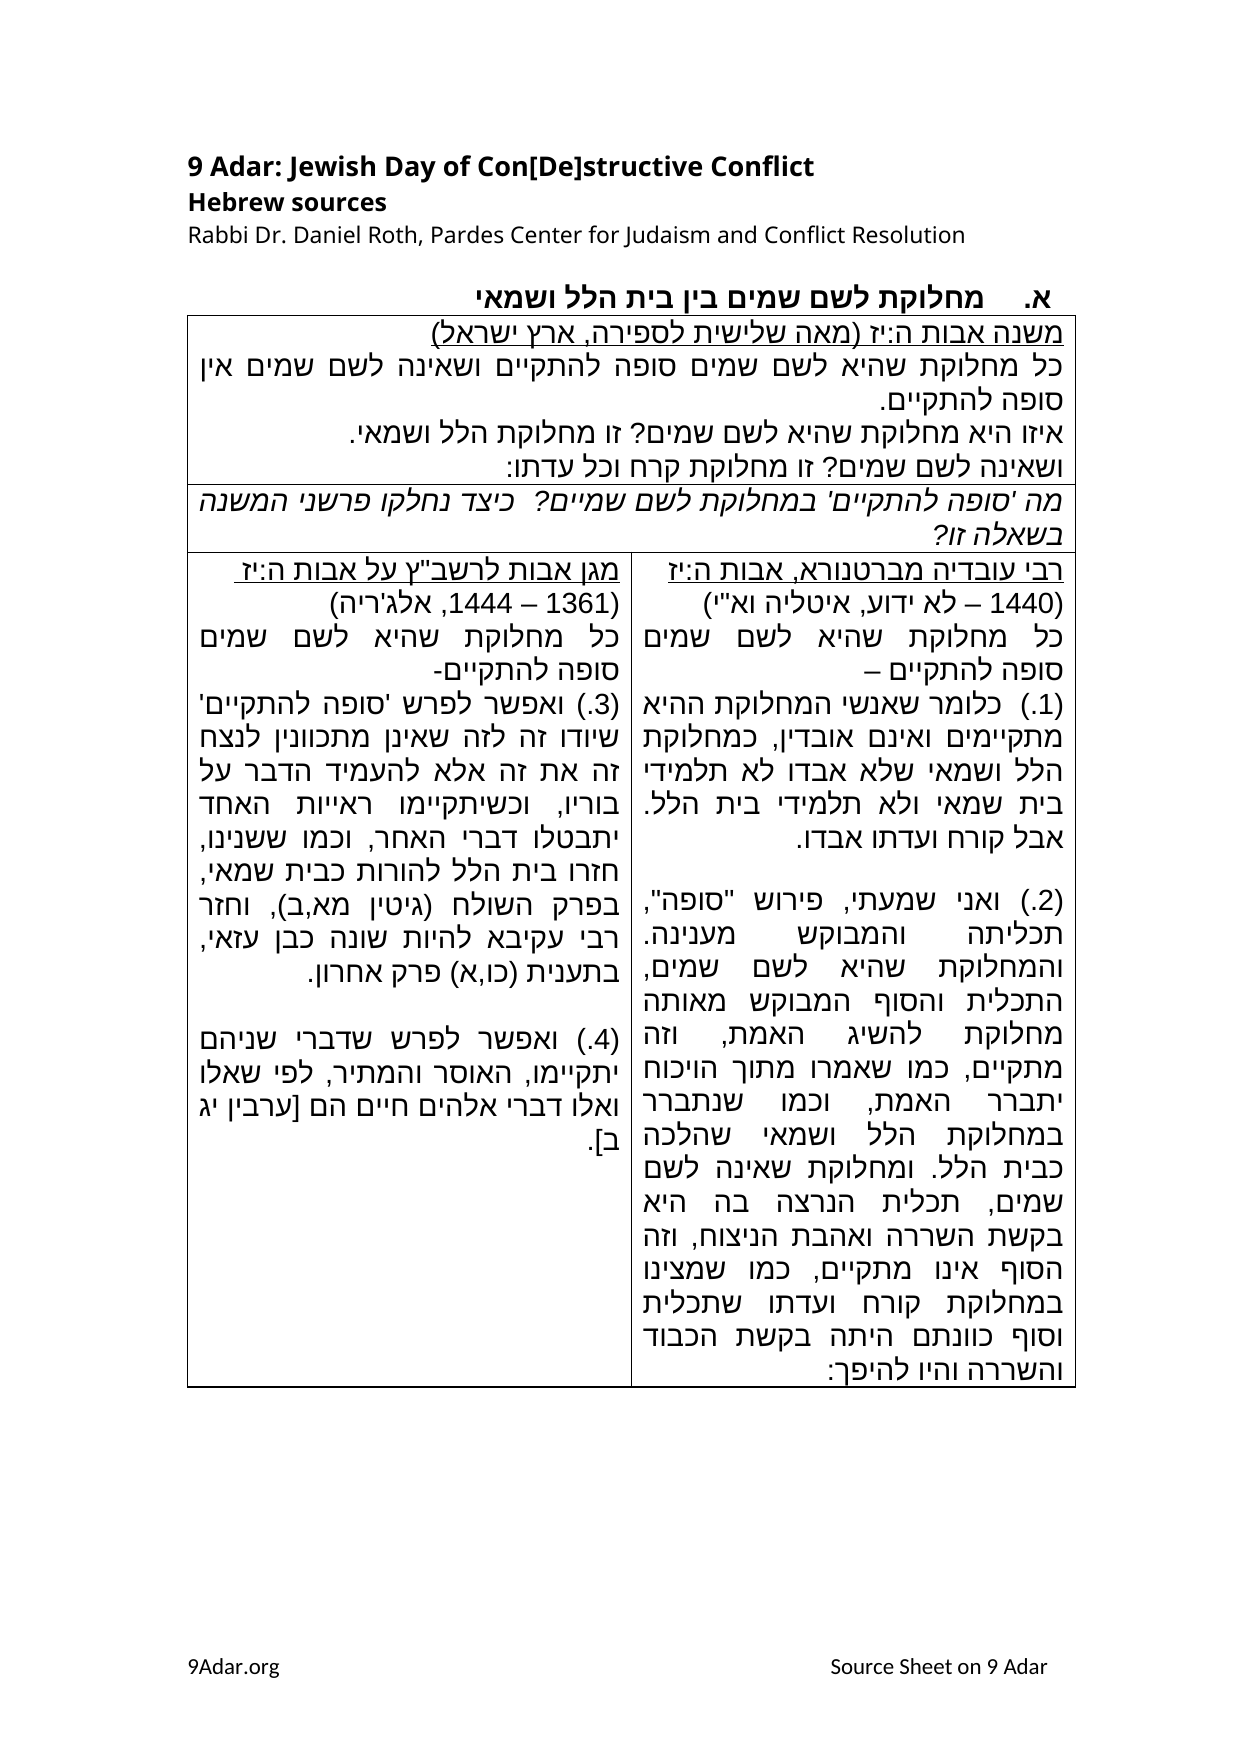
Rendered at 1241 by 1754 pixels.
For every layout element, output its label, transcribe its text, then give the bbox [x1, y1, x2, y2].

text 9 Adar: Jewish Day of Con[De]structive Conflict [187, 148, 1053, 184]
text Hebrew sources [187, 184, 1053, 219]
table_cell מגן אבות לרשב"ץ על אבות ה:יז (1361 – 1444, אלג'ריה) כל מחלוקת שהיא לשם שמים סופה להתקיים- (3.) ואפשר לפרש 'סופה להתקיים' שיודו זה לזה שאינן מתכוונין לנצח זה את זה אלא להעמיד הדבר על בוריו, וכשיתקיימו ראייות האחד יתבטלו דברי האחר, וכמו ששנינו, חזרו בית הלל להורות כבית שמאי, בפרק השולח (גיטין מא,ב), וחזר רבי עקיבא להיות שונה כבן עזאי, בתענית (כו,א) פרק אחרון. (4.) ואפשר לפרש שדברי שניהם יתקיימו, האוסר והמתיר, לפי שאלו ואלו דברי אלהים חיים הם [ערבין יג ב]. [188, 553, 631, 1386]
table_cell מה 'סופה להתקיים' במחלוקת לשם שמיים? כיצד נחלקו פרשני המשנה בשאלה זו? [188, 485, 1075, 552]
list מחלוקת לשם שמים בין בית הלל ושמאי [187, 281, 1023, 315]
table_cell רבי עובדיה מברטנורא, אבות ה:יז (1440 – לא ידוע, איטליה וא"י) כל מחלוקת שהיא לשם שמים סופה להתקיים – (1.) כלומר שאנשי המחלוקת ההיא מתקיימים ואינם אובדין, כמחלוקת הלל ושמאי שלא אבדו לא תלמידי בית שמאי ולא תלמידי בית הלל. אבל קורח ועדתו אבדו. (2.) ואני שמעתי, פירוש "סופה", תכליתה והמבוקש מענינה. והמחלוקת שהיא לשם שמים, התכלית והסוף המבוקש מאותה מחלוקת להשיג האמת, וזה מתקיים, כמו שאמרו מתוך הויכוח יתברר האמת, וכמו שנתברר במחלוקת הלל ושמאי שהלכה כבית הלל. ומחלוקת שאינה לשם שמים, תכלית הנרצה בה היא בקשת השררה ואהבת הניצוח, וזה הסוף אינו מתקיים, כמו שמצינו במחלוקת קורח ועדתו שתכלית וסוף כוונתם היתה בקשת הכבוד והשררה והיו להיפך: [632, 553, 1075, 1386]
table_header משנה אבות ה:יז (מאה שלישית לספירה, ארץ ישראל) כל מחלוקת שהיא לשם שמים סופה להתקיים ושאינה לשם שמים אין סופה להתקיים. איזו היא מחלוקת שהיא לשם שמים? זו מחלוקת הלל ושמאי. ושאינה לשם שמים? זו מחלוקת קרח וכל עדתו: [188, 316, 1075, 483]
text Rabbi Dr. Daniel Roth, Pardes Center for Judaism and Conflict Resolution [187, 219, 1053, 250]
